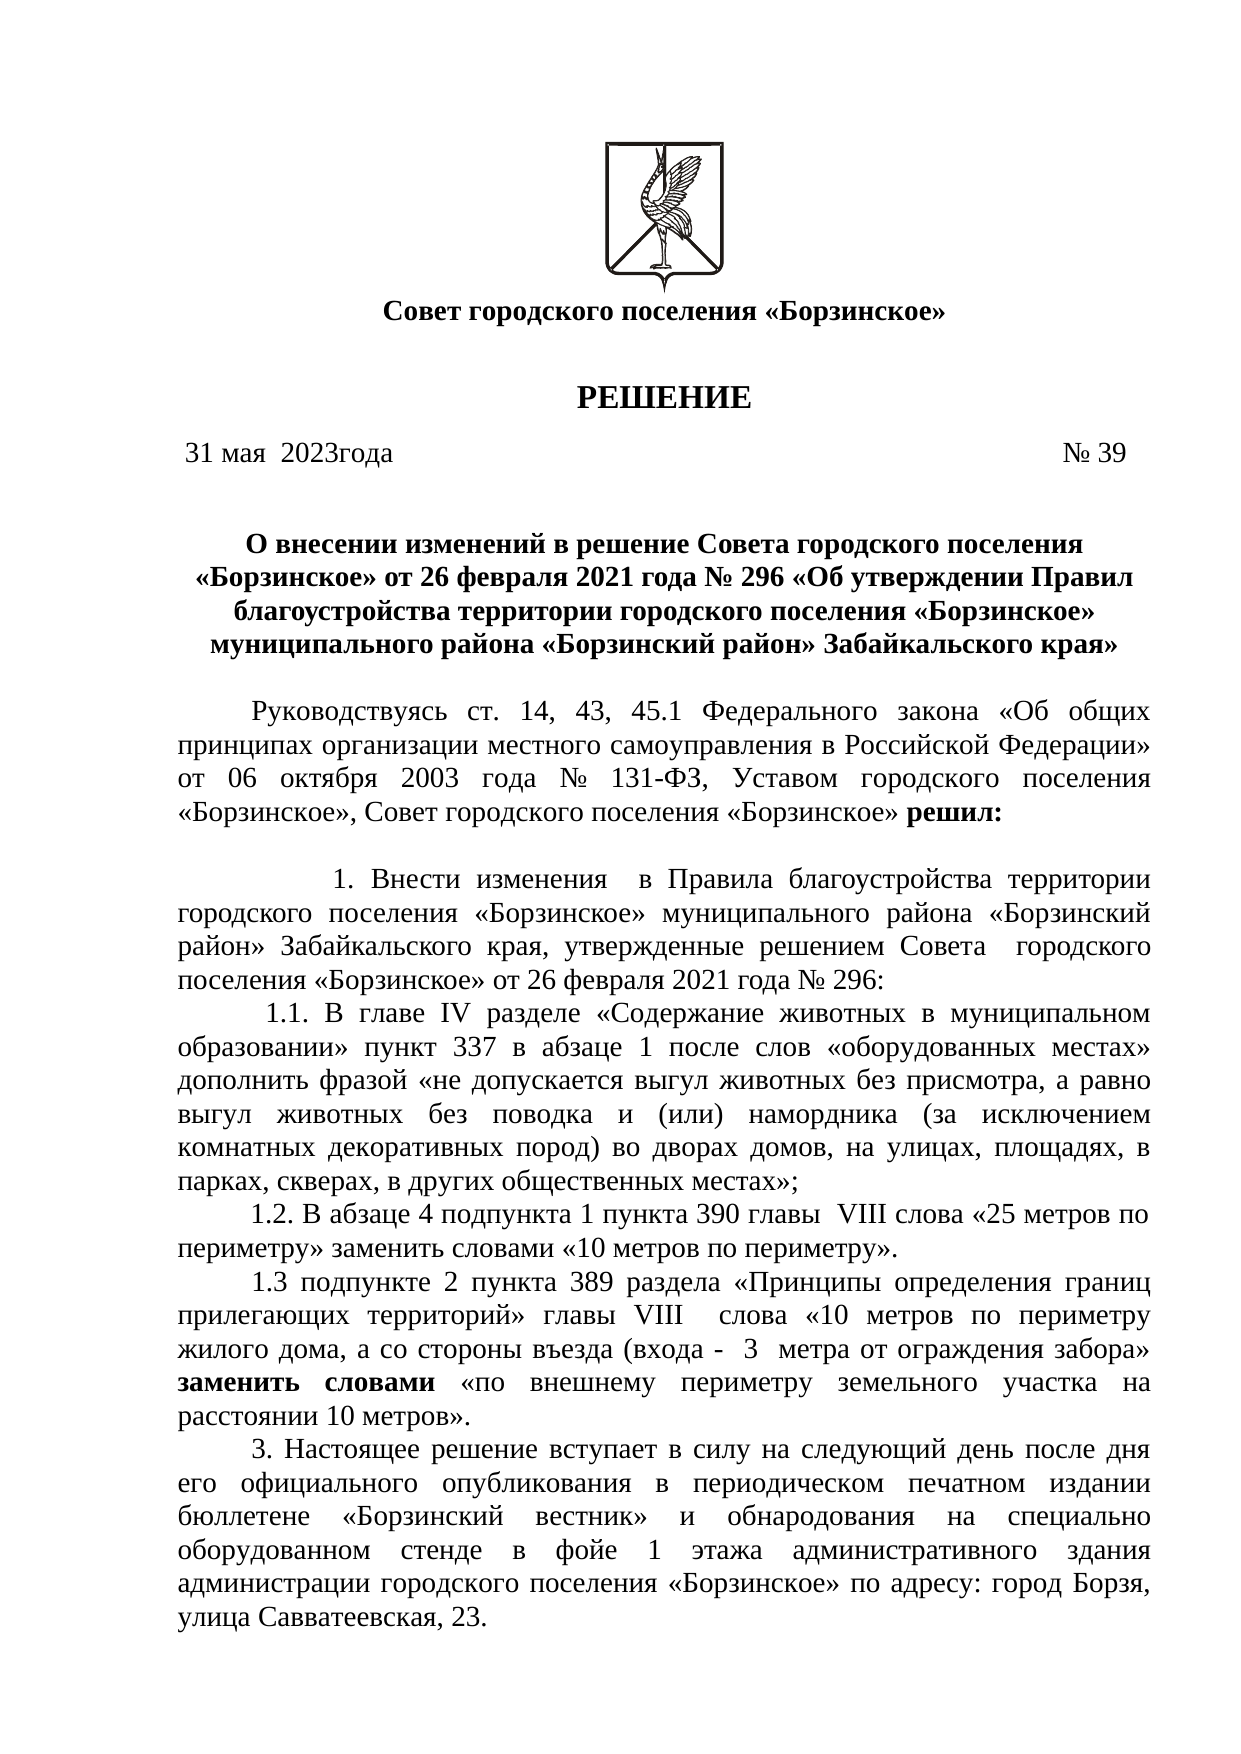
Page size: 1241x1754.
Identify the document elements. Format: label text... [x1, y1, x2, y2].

text 1.3 подпункте 2 пункта 389 раздела «Принципы определения границ прилегающих территорий» главы VIII слова «10 метров по периметру жилого дома, а со стороны въезда (входа - 3 метра от ограждения забора» заменить словами «по внешнему периметру земельного участка на расстоянии 10 метров». [177, 1264, 1152, 1431]
title 1. Внести изменения в Правила благоустройства территории городского поселения «Борзинское» муниципального района «Борзинский район» Забайкальского края, утвержденные решением Совета городского поселения «Борзинское» от 26 февраля 2021 года № 296: [177, 861, 1152, 995]
text 3. Настоящее решение вступает в силу на следующий день после дня его официального опубликования в периодическом печатном издании бюллетене «Борзинский вестник» и обнародования на специально оборудованном стенде в фойе 1 этажа административного здания администрации городского поселения «Борзинское» по адресу: город Борзя, улица Савватеевская, 23. [177, 1431, 1152, 1633]
text 1.1. В главе IV разделе «Содержание животных в муниципальном образовании» пункт 337 в абзаце 1 после слов «оборудованных местах» дополнить фразой «не допускается выгул животных без присмотра, а равно выгул животных без поводка и (или) намордника (за исключением комнатных декоративных пород) во дворах домов, на улицах, площадях, в парках, скверах, в других общественных местах»; [177, 995, 1152, 1197]
text 31 мая 2023года № 39 [177, 435, 1152, 468]
text 1.2. В абзаце 4 подпункта 1 пункта 390 главы VIII слова «25 метров по периметру» заменить словами «10 метров по периметру». [177, 1197, 1152, 1264]
text РЕШЕНИЕ [177, 377, 1152, 416]
text Руководствуясь ст. 14, 43, 45.1 Федерального закона «Об общих принципах организации местного самоуправления в Российской Федерации» от 06 октября 2003 года № 131-ФЗ, Уставом городского поселения «Борзинское», Совет городского поселения «Борзинское» решил: [177, 693, 1152, 828]
title О внесении изменений в решение Совета городского поселения «Борзинское» от 26 февраля 2021 года № 296 «Об утверждении Правил благоустройства территории городского поселения «Борзинское» муниципального района «Борзинский район» Забайкальского края» [177, 526, 1152, 660]
text Совет городского поселения «Борзинское» [177, 293, 1152, 327]
